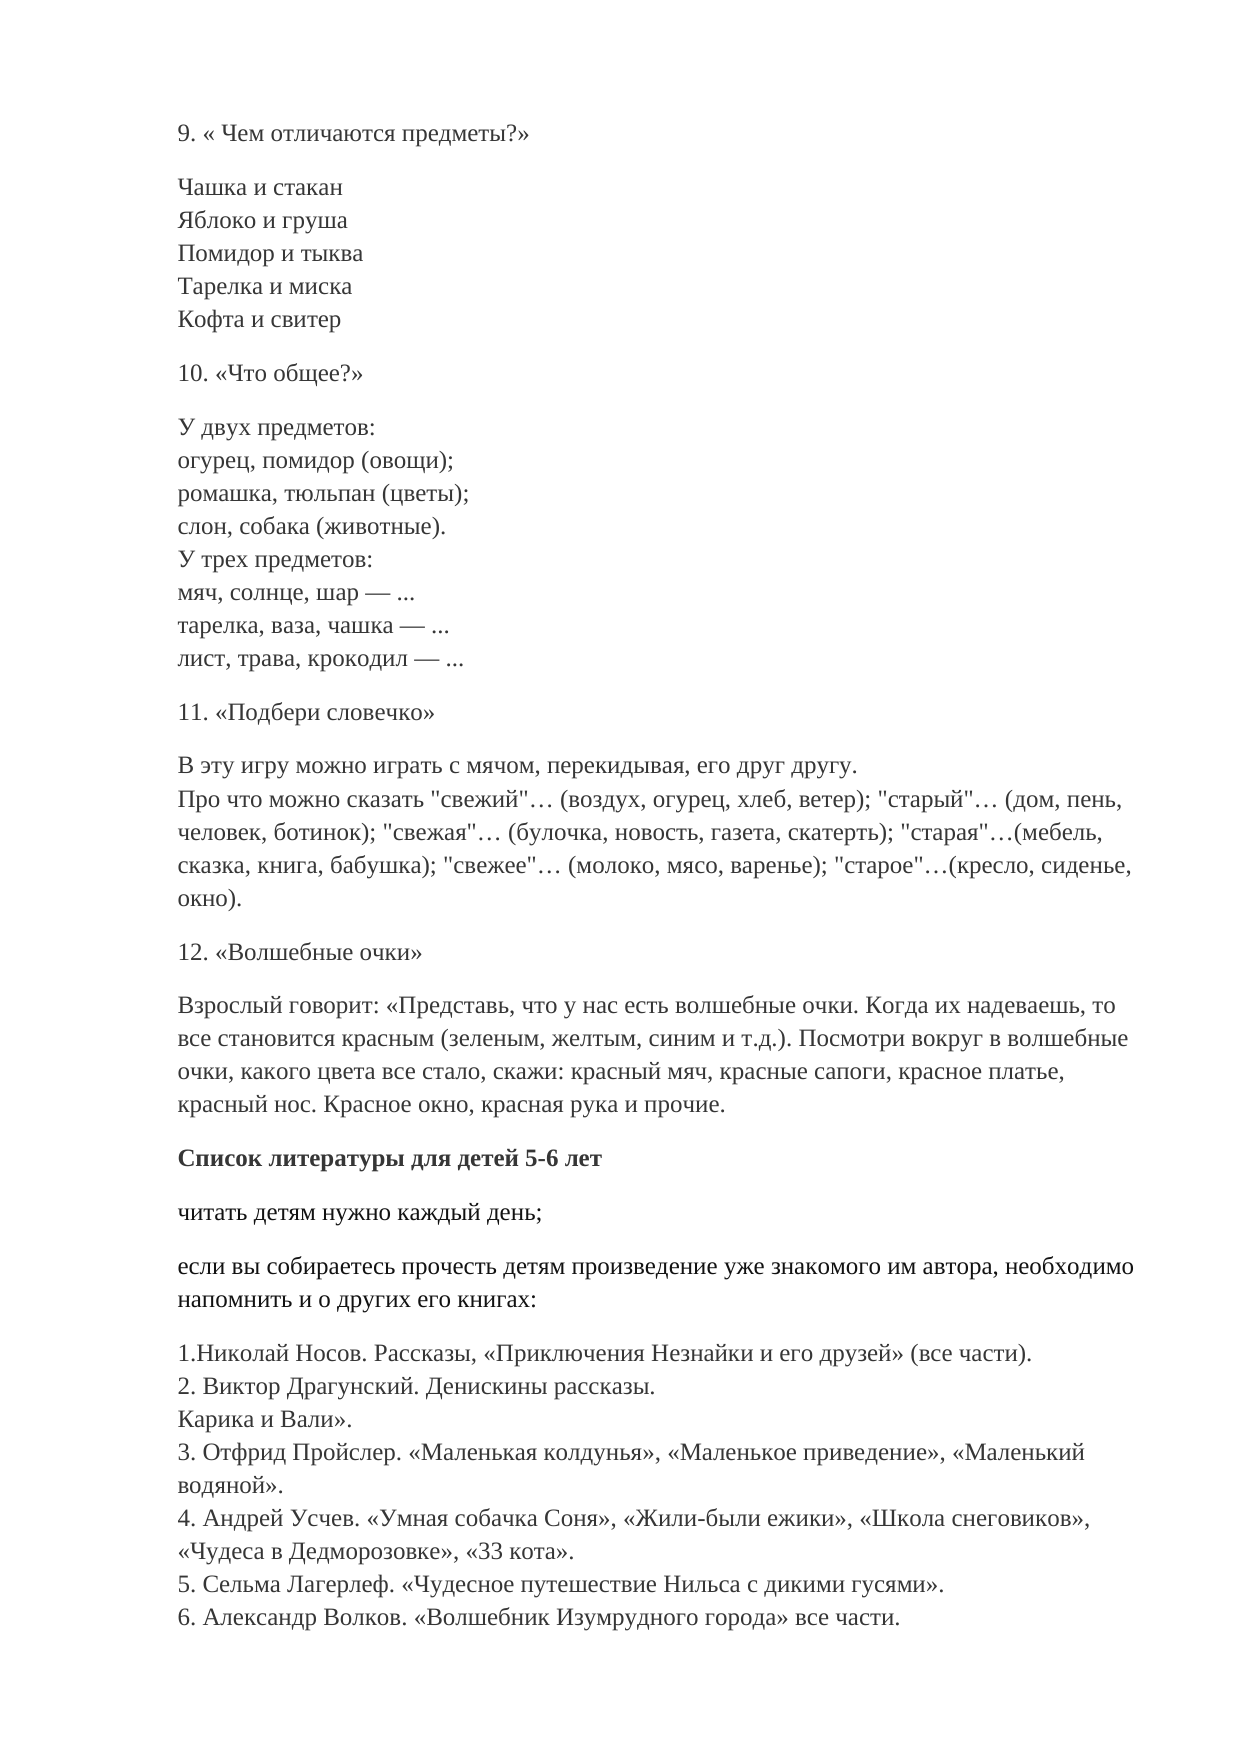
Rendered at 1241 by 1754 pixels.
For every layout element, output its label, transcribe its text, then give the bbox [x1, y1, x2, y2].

text 12. «Волшебные очки» [177, 937, 1152, 965]
text Взрослый говорит: «Представь, что у нас есть волшебные очки. Когда их надеваешь, то все становится красным (зеленым, желтым, синим и т.д.). Посмотри вокруг в волшебные очки, какого цвета все стало, скажи: красный мяч, красные сапоги, красное платье, красный нос. Красное окно, красная рука и прочие. [177, 990, 1152, 1118]
text если вы собираетесь прочесть детям произведение уже знакомого им автора, необходимо напомнить и о других его книгах: [177, 1251, 1152, 1313]
text 10. «Что общее?» [177, 358, 1152, 387]
text Чашка и стакан Яблоко и груша Помидор и тыква Тарелка и миска Кофта и свитер [177, 172, 1152, 333]
text Список литературы для детей 5-6 лет [177, 1143, 1152, 1172]
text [177, 1338, 1152, 1631]
text 9. « Чем отличаются предметы?» [177, 118, 1152, 147]
text 11. «Подбери словечко» [177, 697, 1152, 726]
text читать детям нужно каждый день; [177, 1197, 1152, 1226]
text В эту игру можно играть с мячом, перекидывая, его друг другу. Про что можно сказать "свежий"… (воздух, огурец, хлеб, ветер); "старый"… (дом, пень, человек, ботинок); "свежая"… (булочка, новость, газета, скатерть); "старая"…(мебель, сказка, книга, бабушка); "свежее"… (молоко, мясо, варенье); "старое"…(кресло, сиденье, окно). [177, 751, 1152, 911]
text У двух предметов: огурец, помидор (овощи); ромашка, тюльпан (цветы); слон, собака (животные). У трех предметов: мяч, солнце, шар — ... тарелка, ваза, чашка — ... лист, трава, крокодил — ... [177, 412, 1152, 672]
